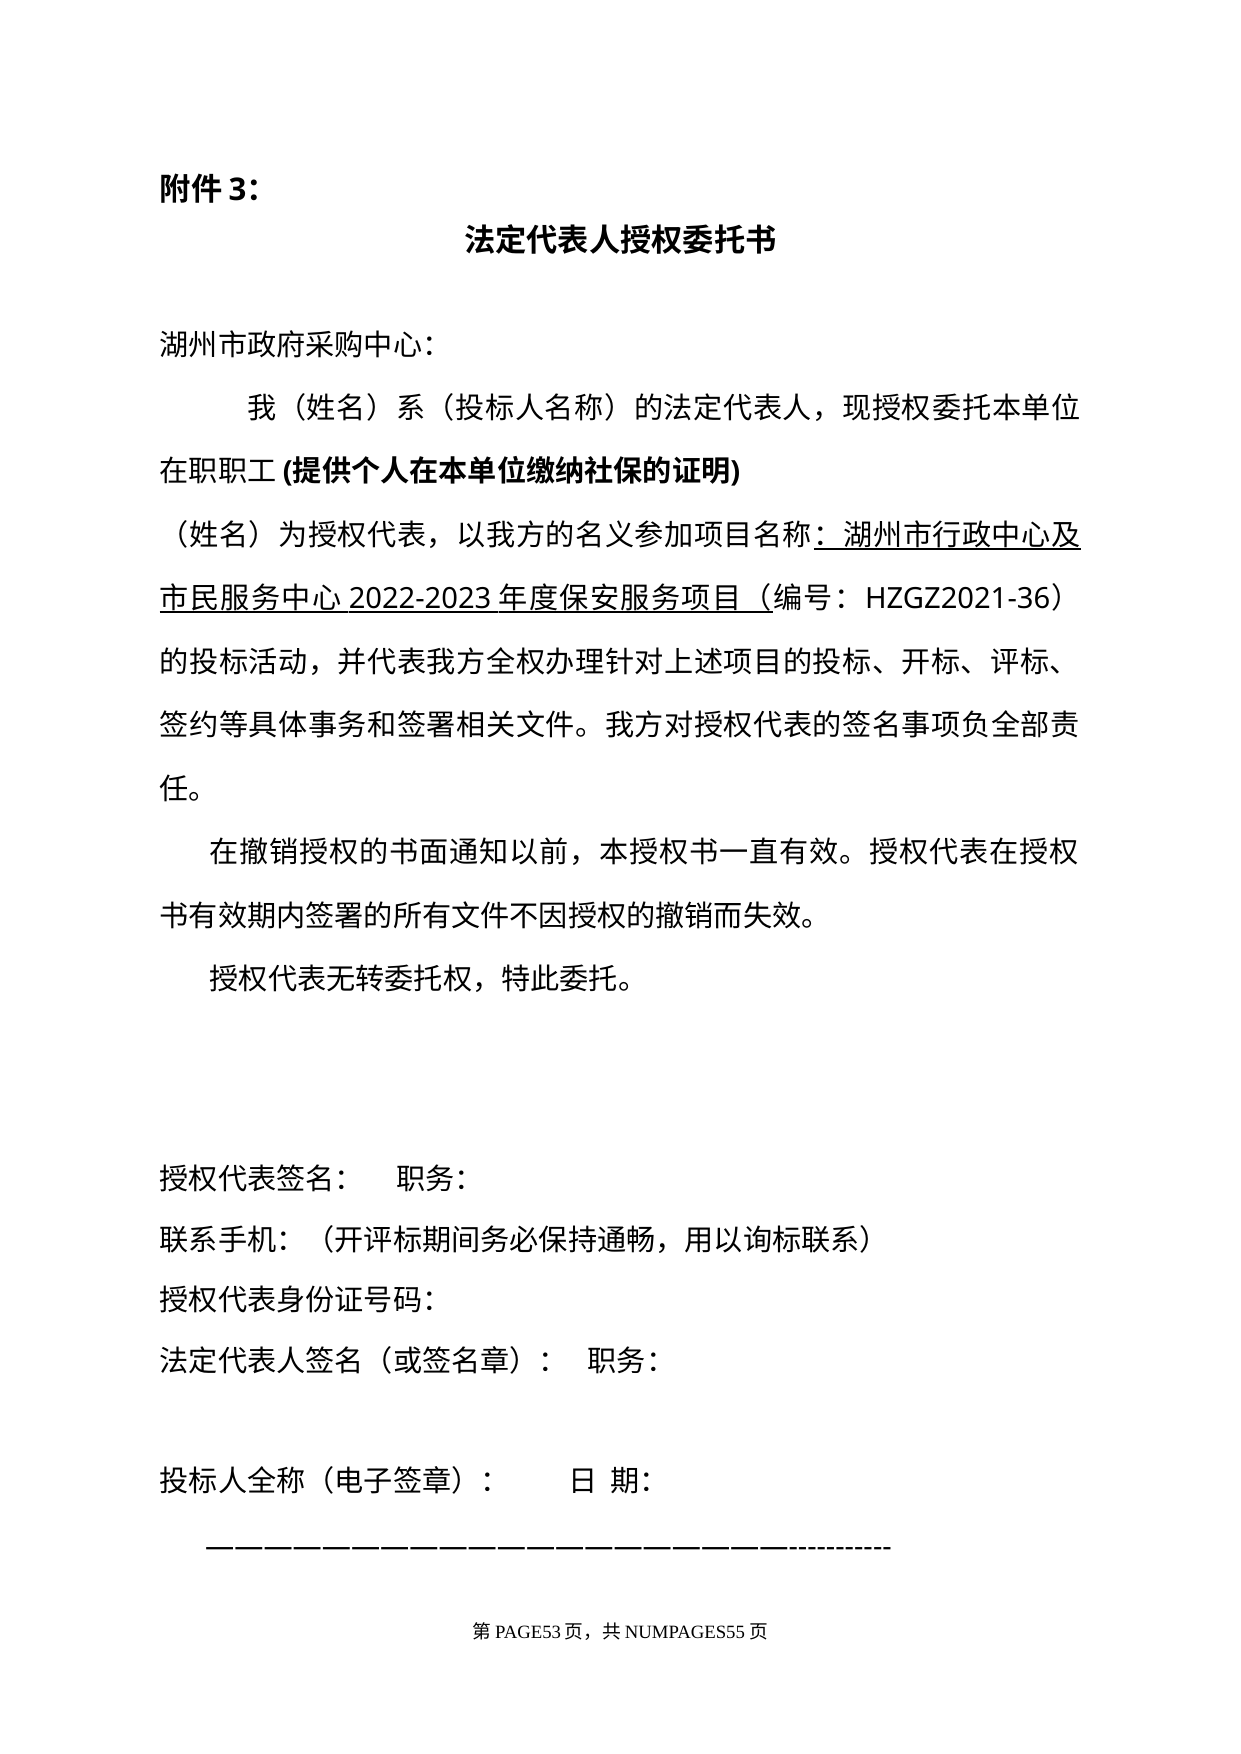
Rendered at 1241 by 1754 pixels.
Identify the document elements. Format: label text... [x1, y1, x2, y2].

text 授权代表身份证号码： [159, 1272, 1081, 1320]
text 附件3： [159, 162, 1081, 210]
text 联系手机：（开评标期间务必保持通畅，用以询标联系） [159, 1212, 1081, 1260]
text （姓名）为授权代表，以我方的名义参加项目名称：湖州市行政中心及市民服务中心2022-2023年度保安服务项目（编号：HZGZ2021-36）的投标活动，并代表我方全权办理针对上述项目的投标、开标、评标、签约等具体事务和签署相关文件。我方对授权代表的签名事项负全部责任。 [159, 511, 1081, 808]
text 法定代表人授权委托书 [159, 216, 1081, 261]
text 投标人全称（电子签章）： 日 期： [159, 1453, 1081, 1501]
text 授权代表无转委托权，特此委托。 [159, 956, 1081, 998]
text ————————————————————----------- [159, 1507, 1081, 1569]
text 法定代表人签名（或签名章）： 职务： [159, 1333, 1081, 1381]
text 湖州市政府采购中心： [159, 321, 1081, 363]
text 在撤销授权的书面通知以前，本授权书一直有效。授权代表在授权书有效期内签署的所有文件不因授权的撤销而失效。 [159, 829, 1081, 934]
text 授权代表签名： 职务： [159, 1151, 1081, 1199]
text 我（姓名）系（投标人名称）的法定代表人，现授权委托本单位在职职工 (提供个人在本单位缴纳社保的证明) [159, 384, 1081, 490]
